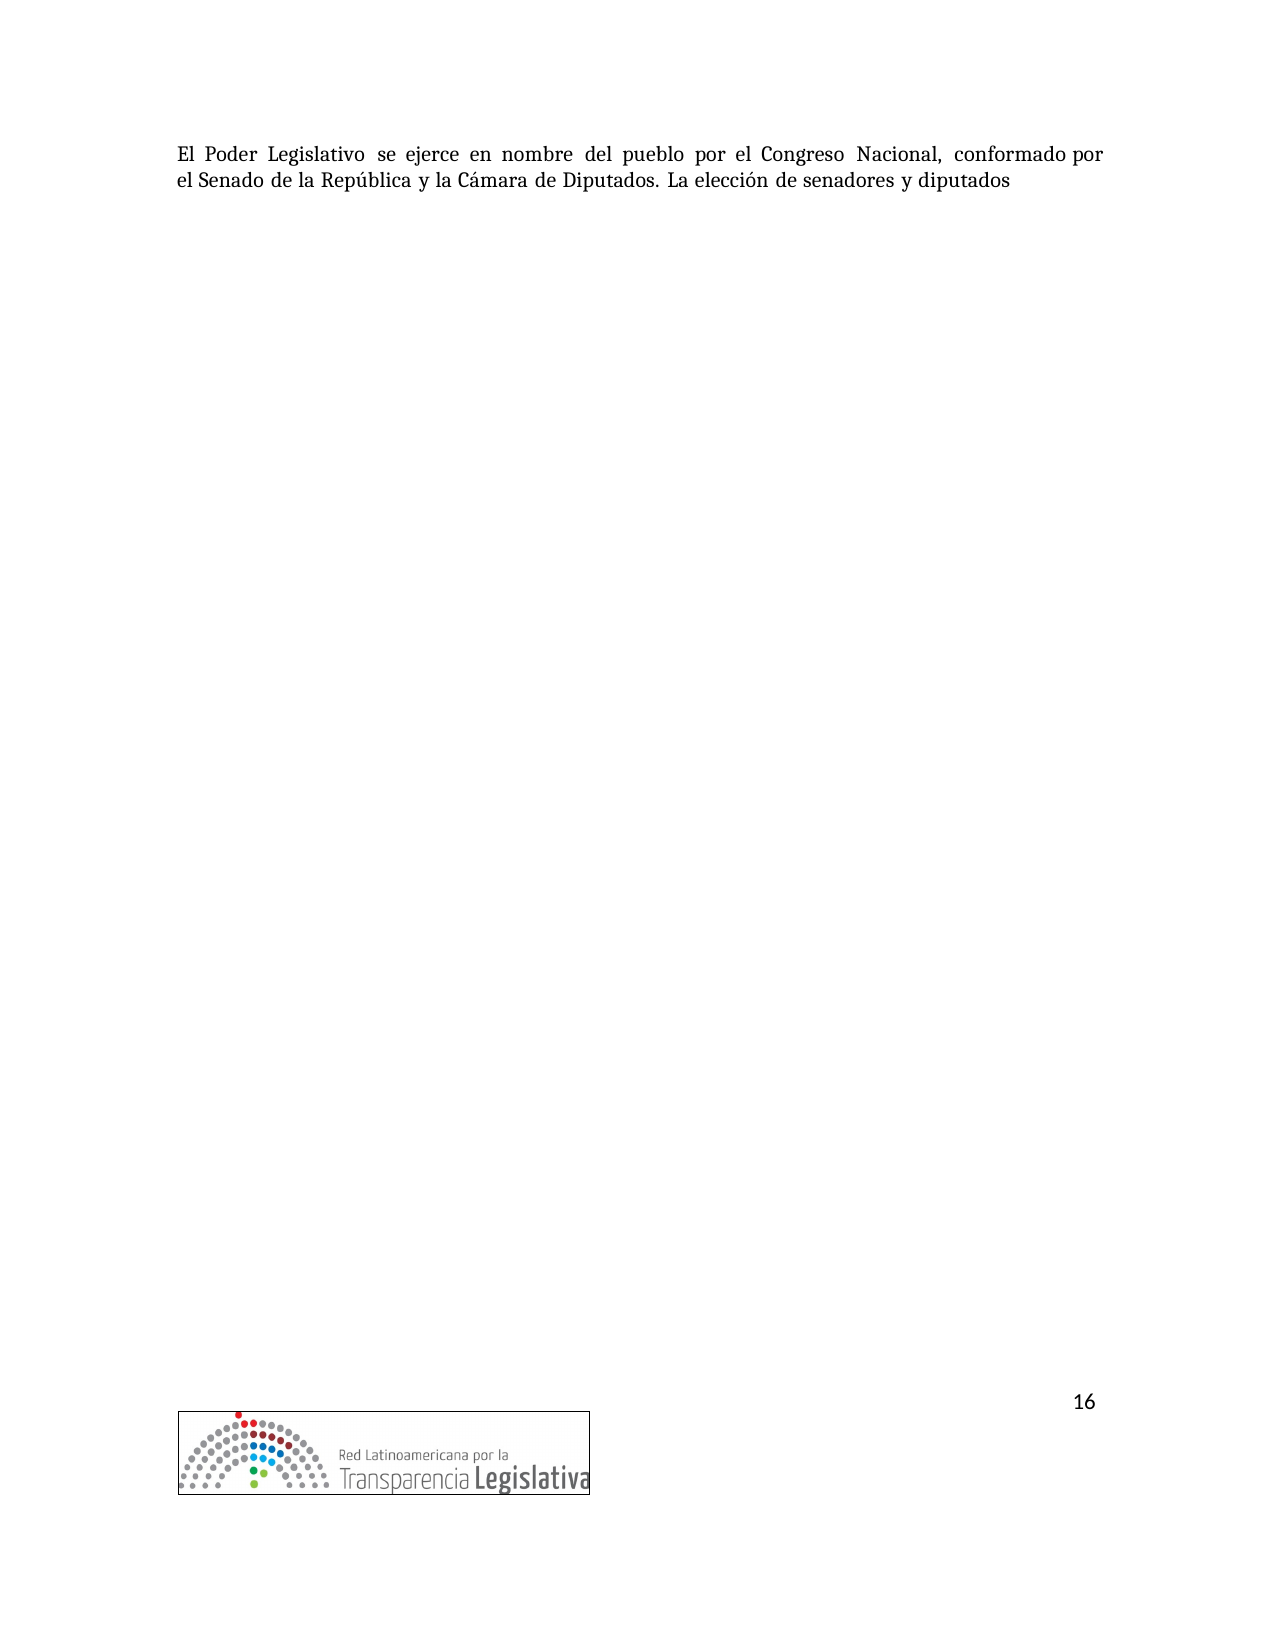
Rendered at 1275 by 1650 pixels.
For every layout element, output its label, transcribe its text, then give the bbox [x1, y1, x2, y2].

picture [179, 1412, 589, 1494]
text El Poder Legislativo se ejerce en nombre del pueblo por el Congreso Nacional, conformado por el Senado de la República y la Cámara de Diputados. La elección de senadores y diputados [177, 142, 1103, 193]
